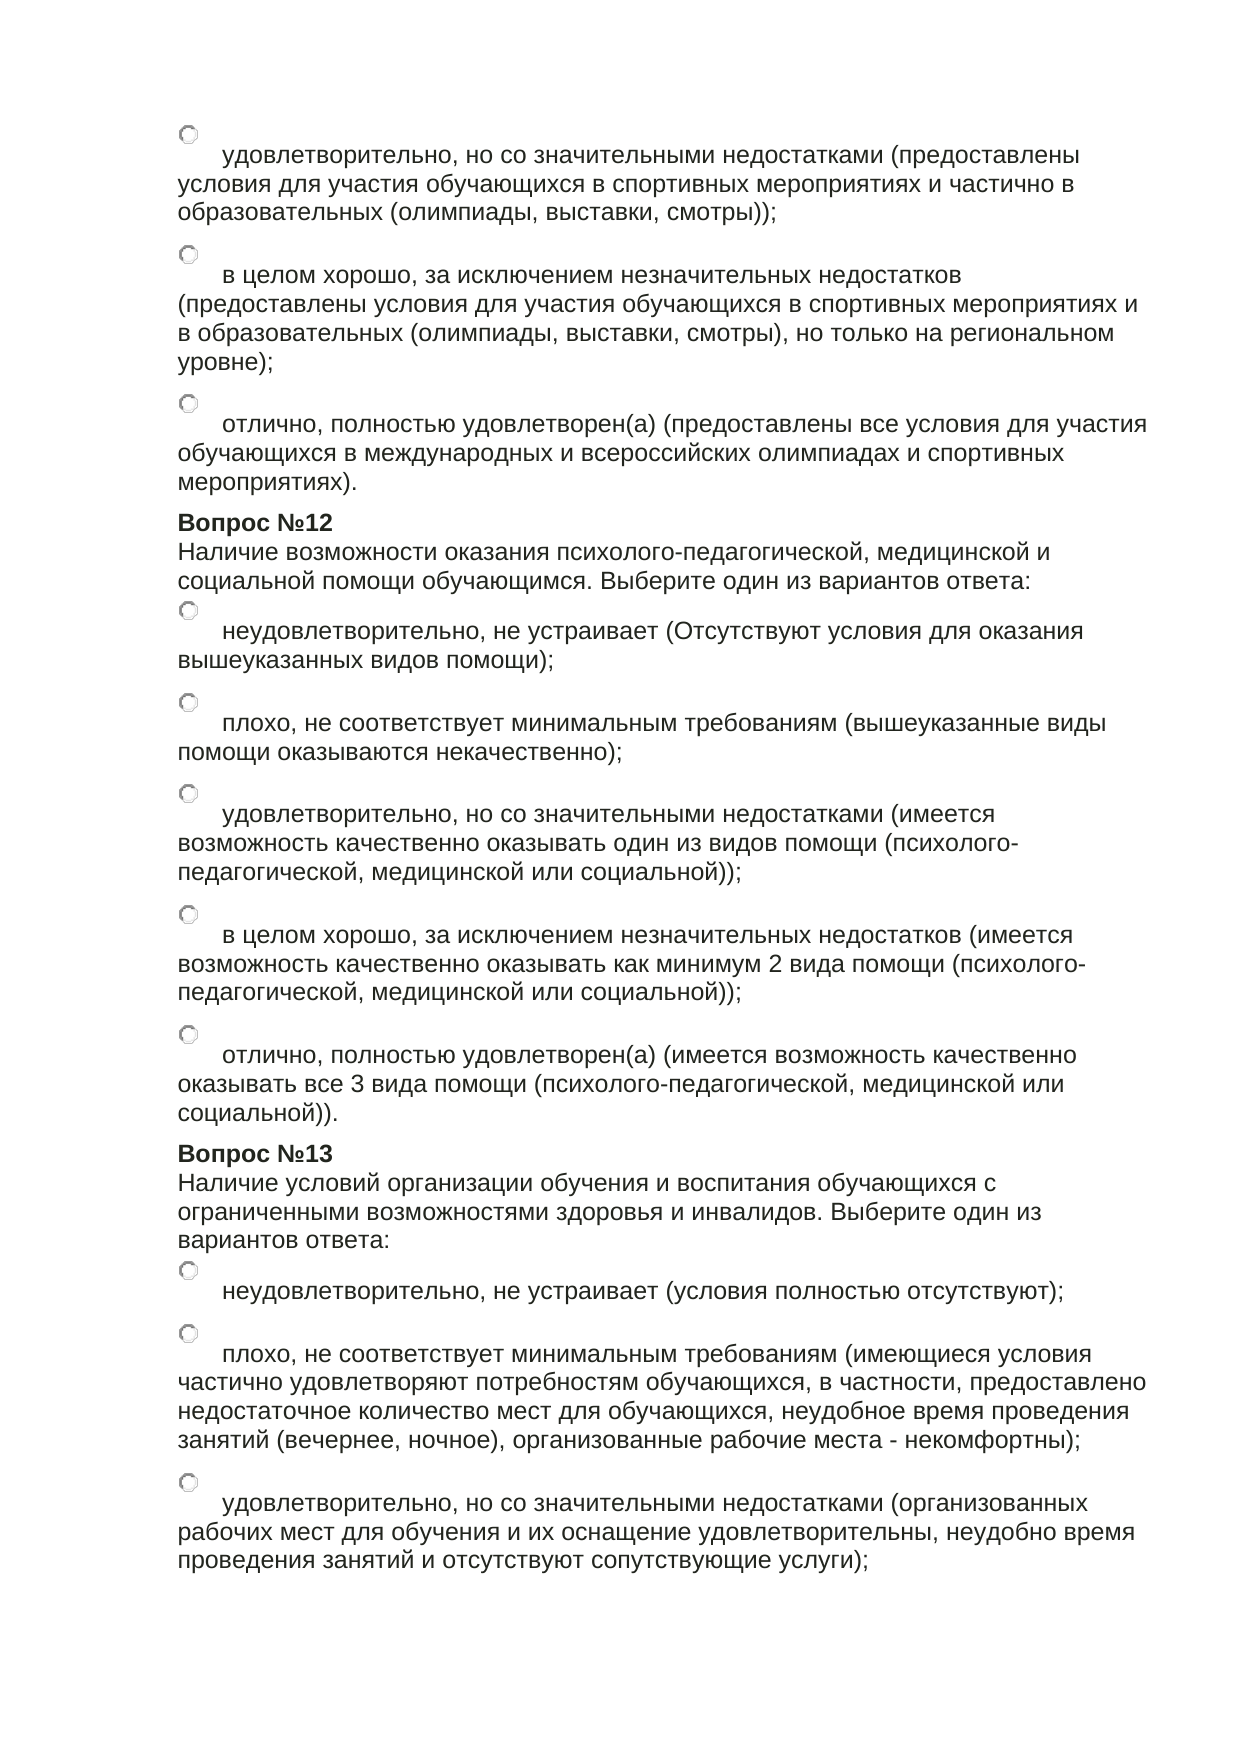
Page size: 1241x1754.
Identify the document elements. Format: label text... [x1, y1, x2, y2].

text в целом хорошо, за исключением незначительных недостатков (предоставлены условия для участия обучающихся в спортивных мероприятиях и в образовательных (олимпиады, выставки, смотры), но только на региональном уровне); [177, 238, 1152, 375]
text Наличие возможности оказания психолого-педагогической, медицинской и социальной помощи обучающимся. Выберите один из вариантов ответа: [177, 537, 1152, 594]
text неудовлетворительно, не устраивает (Отсутствуют условия для оказания вышеуказанных видов помощи); [177, 594, 1152, 673]
text удовлетворительно, но со значительными недостатками (предоставлены условия для участия обучающихся в спортивных мероприятиях и частично в образовательных (олимпиады, выставки, смотры)); [177, 118, 1152, 226]
text неудовлетворительно, не устраивает (условия полностью отсутствуют); [177, 1254, 1152, 1304]
text в целом хорошо, за исключением незначительных недостатков (имеется возможность качественно оказывать как минимум 2 вида помощи (психолого-педагогической, медицинской или социальной)); [177, 898, 1152, 1006]
text Наличие условий организации обучения и воспитания обучающихся с ограниченными возможностями здоровья и инвалидов. Выберите один из вариантов ответа: [177, 1168, 1152, 1254]
text плохо, не соответствует минимальным требованиям (вышеуказанные виды помощи оказываются некачественно); [177, 686, 1152, 765]
text удовлетворительно, но со значительными недостатками (имеется возможность качественно оказывать один из видов помощи (психолого-педагогической, медицинской или социальной)); [177, 778, 1152, 886]
text удовлетворительно, но со значительными недостатками (организованных рабочих мест для обучения и их оснащение удовлетворительны, неудобно время проведения занятий и отсутствуют сопутствующие услуги); [177, 1466, 1152, 1574]
text отлично, полностью удовлетворен(а) (имеется возможность качественно оказывать все 3 вида помощи (психолого-педагогической, медицинской или социальной)). [177, 1018, 1152, 1126]
text отлично, полностью удовлетворен(а) (предоставлены все условия для участия обучающихся в международных и всероссийских олимпиадах и спортивных мероприятиях). [177, 388, 1152, 496]
text Вопрос №13 [177, 1139, 1152, 1168]
text плохо, не соответствует минимальным требованиям (имеющиеся условия частично удовлетворяют потребностям обучающихся, в частности, предоставлено недостаточное количество мест для обучающихся, неудобное время проведения занятий (вечернее, ночное), организованные рабочие места - некомфортны); [177, 1317, 1152, 1453]
text Вопрос №12 [177, 508, 1152, 537]
